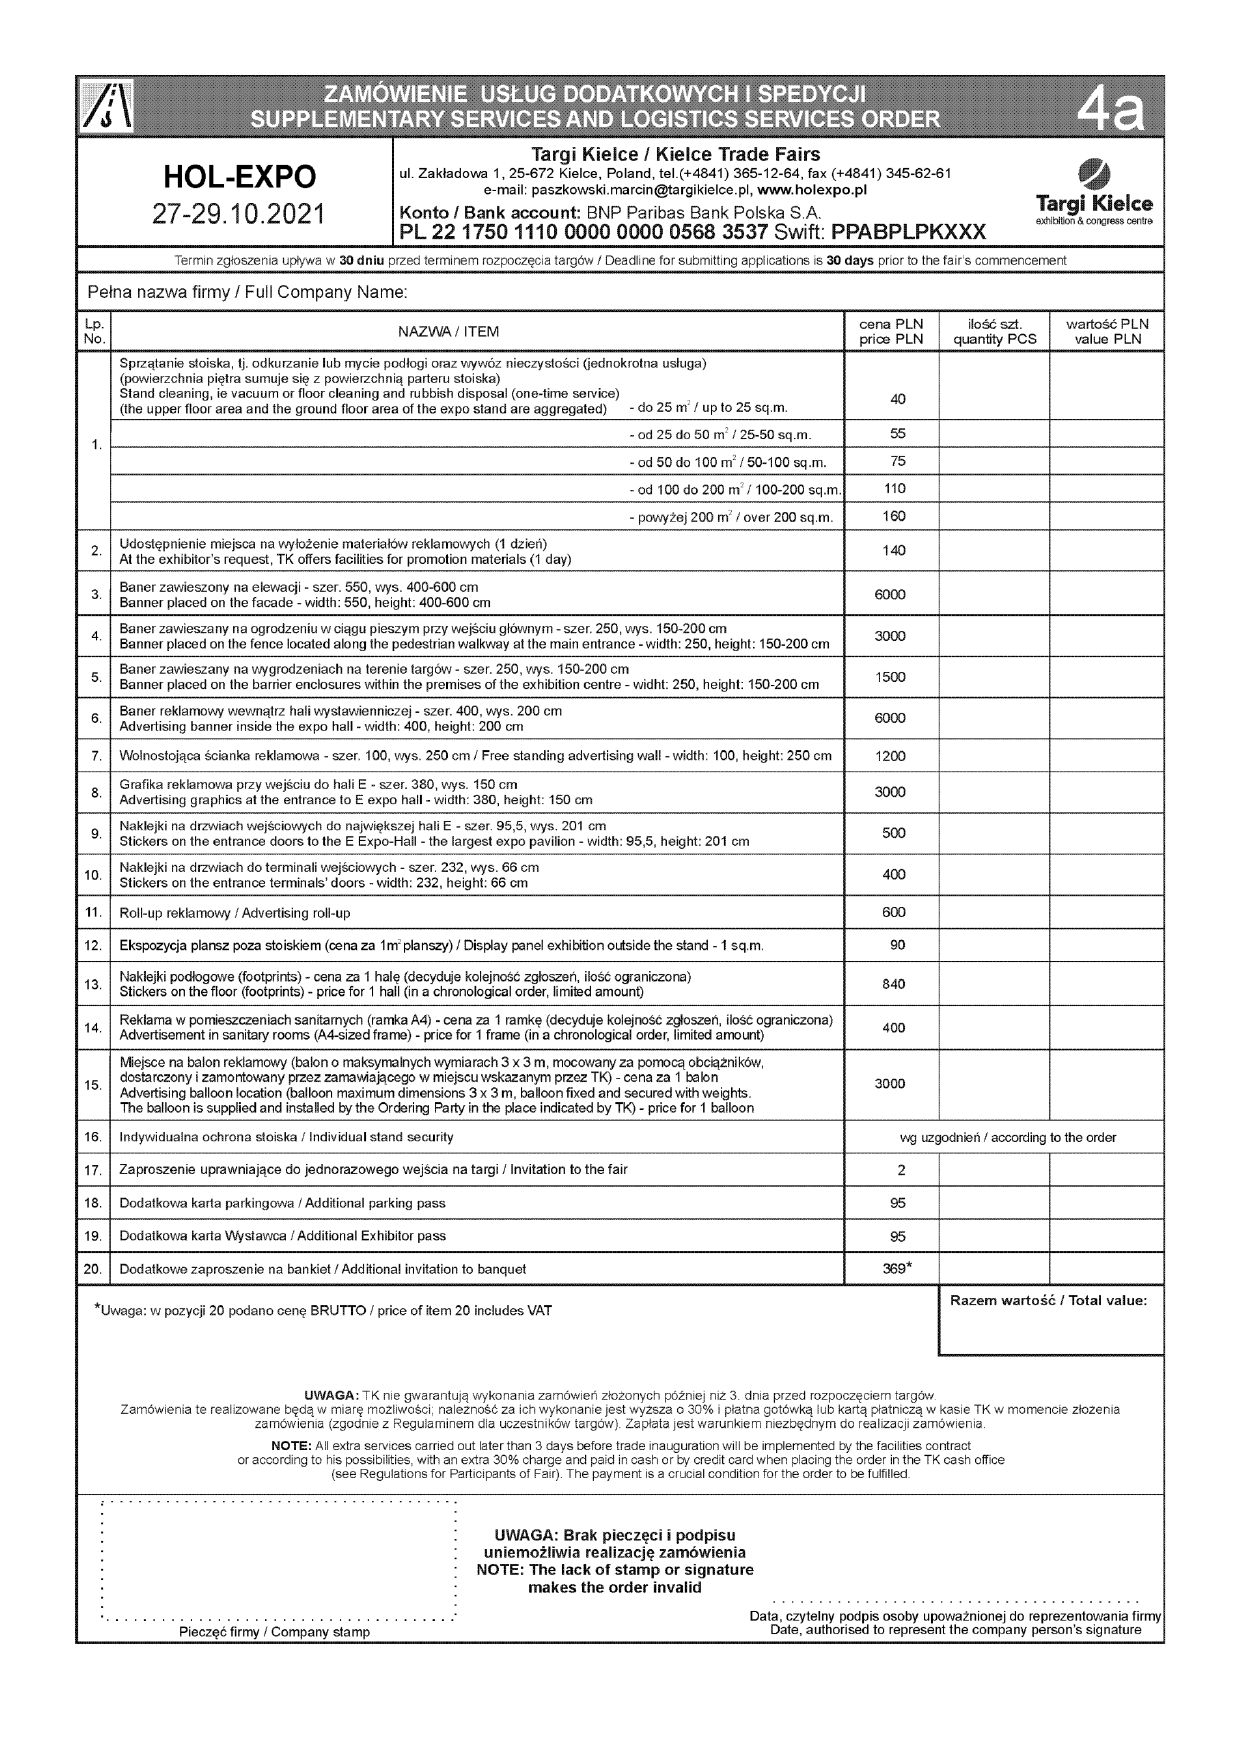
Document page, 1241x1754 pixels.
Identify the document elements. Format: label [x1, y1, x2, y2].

picture [75, 75, 1166, 1644]
